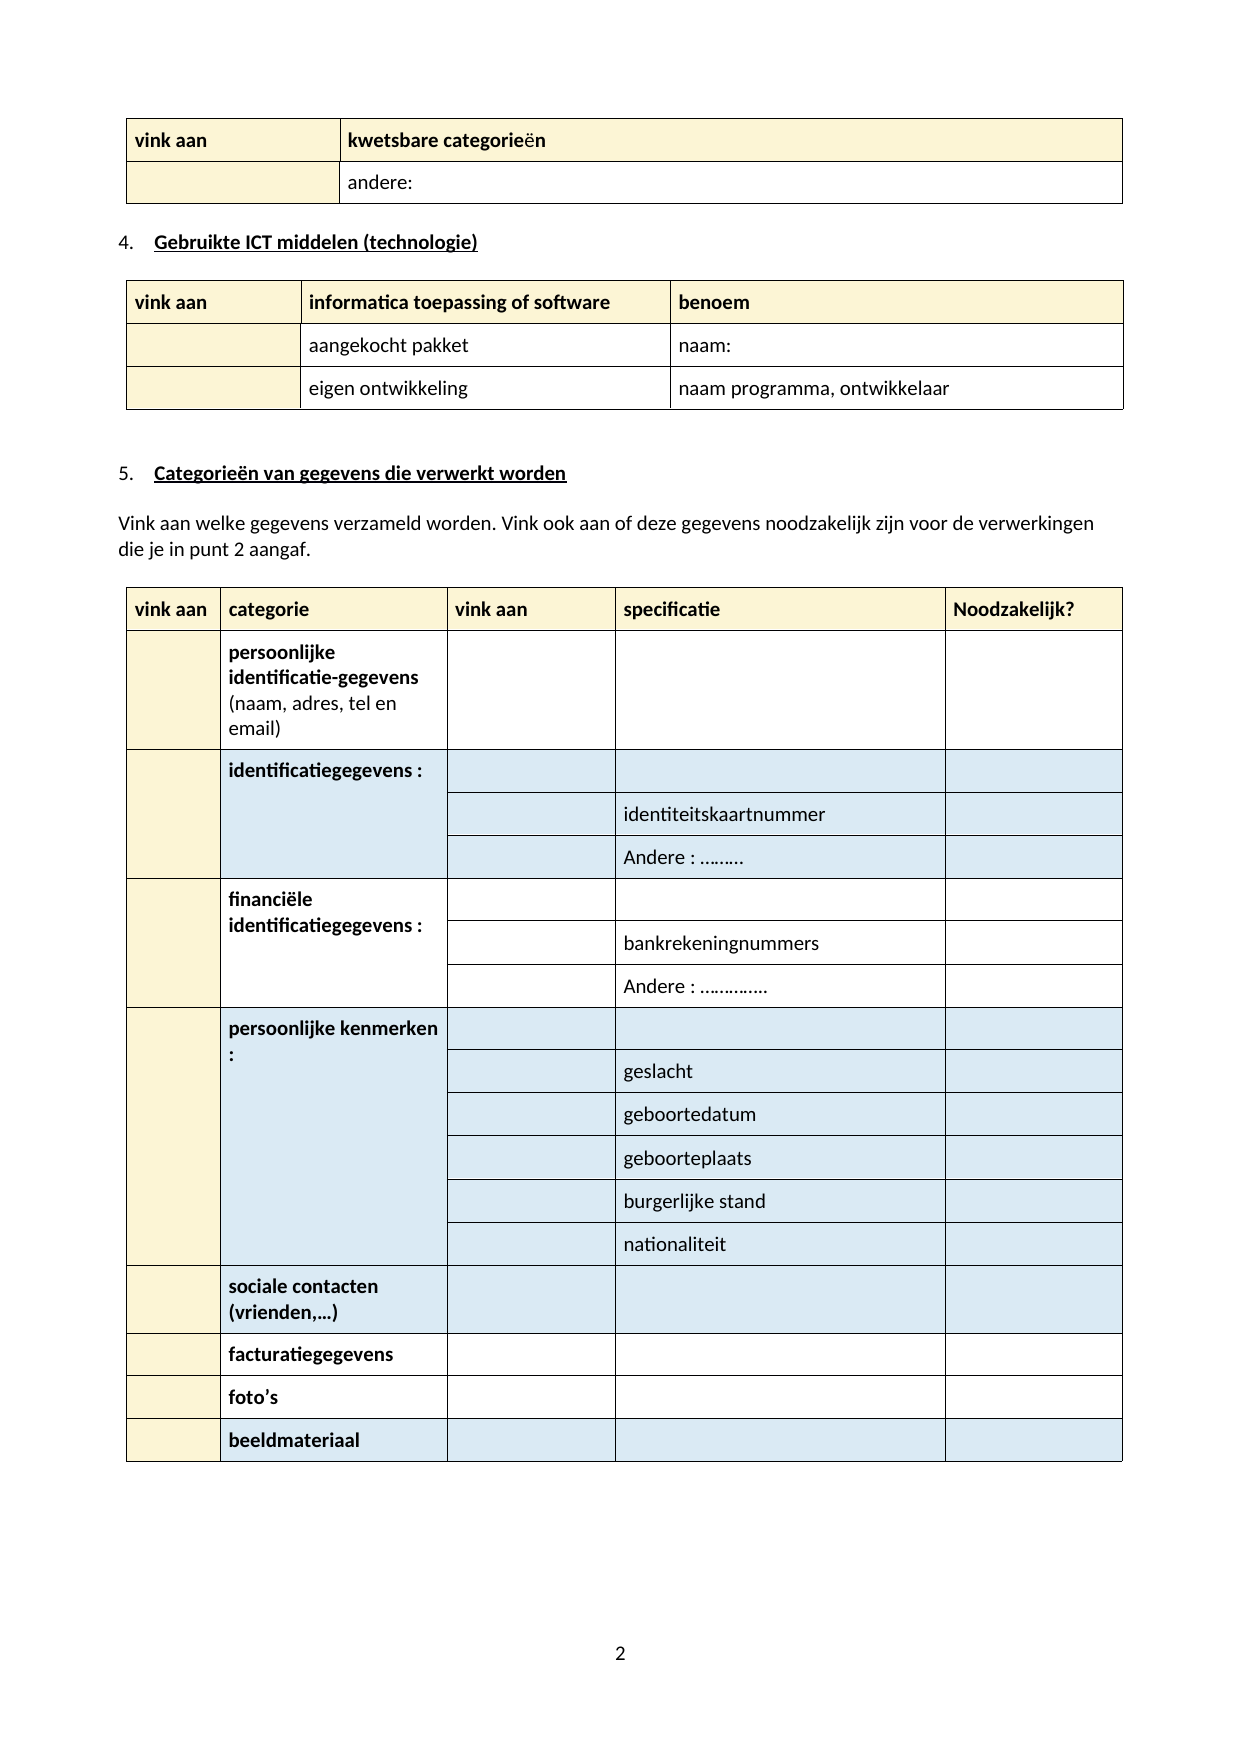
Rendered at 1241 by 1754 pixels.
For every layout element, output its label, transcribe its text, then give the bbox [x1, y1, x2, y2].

table_cell [448, 836, 615, 878]
table_cell [448, 750, 615, 791]
table_header vink aan [127, 588, 220, 629]
table_cell foto’s [221, 1376, 447, 1418]
table_cell [127, 324, 300, 366]
table_header Noodzakelijk? [946, 588, 1122, 629]
table_cell Andere : ………….. [616, 965, 945, 1007]
table_cell [946, 1223, 1122, 1265]
table_cell geboortedatum [616, 1093, 945, 1135]
table_cell [616, 631, 945, 749]
table_cell [946, 750, 1122, 791]
table_cell [616, 750, 945, 791]
table_cell [127, 367, 300, 408]
table_header vink aan [127, 119, 340, 161]
table_header categorie [221, 588, 447, 629]
table_cell [127, 879, 220, 1007]
table_header vink aan [448, 588, 615, 629]
table_cell [946, 1266, 1122, 1333]
table_cell geboorteplaats [616, 1136, 945, 1178]
table_cell [448, 1376, 615, 1418]
table_cell sociale contacten (vrienden,…) [221, 1266, 447, 1333]
table_cell [946, 1093, 1122, 1135]
table_cell [616, 1334, 945, 1375]
table_cell [946, 1376, 1122, 1418]
table_cell [616, 879, 945, 920]
table_cell [946, 1180, 1122, 1222]
table_cell [448, 1223, 615, 1265]
table_cell bankrekeningnummers [616, 921, 945, 963]
table_cell [448, 793, 615, 834]
table_cell [946, 836, 1122, 878]
table_cell [127, 631, 220, 749]
list Categorieën van gegevens die verwerkt worden [118, 460, 1122, 485]
table_cell [616, 1266, 945, 1333]
table_cell [448, 965, 615, 1007]
table_cell [448, 1008, 615, 1049]
table_header kwetsbare categorieën [341, 119, 1122, 161]
table_cell [946, 1334, 1122, 1375]
table_cell aangekocht pakket [301, 324, 670, 366]
table_cell [946, 793, 1122, 834]
table_cell [946, 879, 1122, 920]
table_cell [448, 1334, 615, 1375]
table_cell financiële identificatiegegevens : [221, 879, 447, 1007]
table_header informatica toepassing of software [302, 281, 670, 323]
table_cell [127, 750, 220, 878]
table_cell [127, 1334, 220, 1375]
table_cell geslacht [616, 1050, 945, 1092]
table_cell [946, 631, 1122, 749]
table_cell nationaliteit [616, 1223, 945, 1265]
table_cell [448, 631, 615, 749]
table_header vink aan [127, 281, 301, 323]
table_cell [946, 1136, 1122, 1178]
table_cell [448, 1136, 615, 1178]
table_cell [616, 1376, 945, 1418]
table_cell andere: [340, 162, 1122, 203]
table_cell [127, 1419, 220, 1461]
list Gebruikte ICT middelen (technologie) [118, 229, 1122, 255]
table_cell [616, 1008, 945, 1049]
table_cell [448, 1180, 615, 1222]
table_cell [946, 1419, 1122, 1461]
table_cell [946, 1008, 1122, 1049]
table_cell [127, 1376, 220, 1418]
table_cell identiteitskaartnummer [616, 793, 945, 834]
table_cell [616, 1419, 945, 1461]
table_cell identificatiegegevens : [221, 750, 447, 878]
table_cell naam programma, ontwikkelaar [671, 367, 1123, 408]
table_cell Andere : ……… [616, 836, 945, 878]
table_cell facturatiegegevens [221, 1334, 447, 1375]
table_cell beeldmateriaal [221, 1419, 447, 1461]
table_cell persoonlijke identificatie-gegevens (naam, adres, tel en email) [221, 631, 447, 749]
table_cell [448, 1266, 615, 1333]
table_cell [448, 1050, 615, 1092]
table_cell [946, 965, 1122, 1007]
table_cell [127, 162, 339, 203]
table_cell [448, 1093, 615, 1135]
table_cell [448, 921, 615, 963]
table_cell [448, 1419, 615, 1461]
table_cell [448, 879, 615, 920]
table_cell eigen ontwikkeling [301, 367, 670, 408]
table_cell [127, 1008, 220, 1265]
table_header specificatie [616, 588, 945, 629]
table_cell burgerlijke stand [616, 1180, 945, 1222]
table_header benoem [671, 281, 1123, 323]
table_cell [127, 1266, 220, 1333]
table_cell [946, 1050, 1122, 1092]
table_cell naam: [671, 324, 1123, 366]
text Vink aan welke gegevens verzameld worden. Vink ook aan of deze gegevens noodzakelijk zijn voor de verwerkingen die je in punt 2 aangaf. [118, 511, 1122, 561]
table_cell persoonlijke kenmerken : [221, 1008, 447, 1265]
table_cell [946, 921, 1122, 963]
